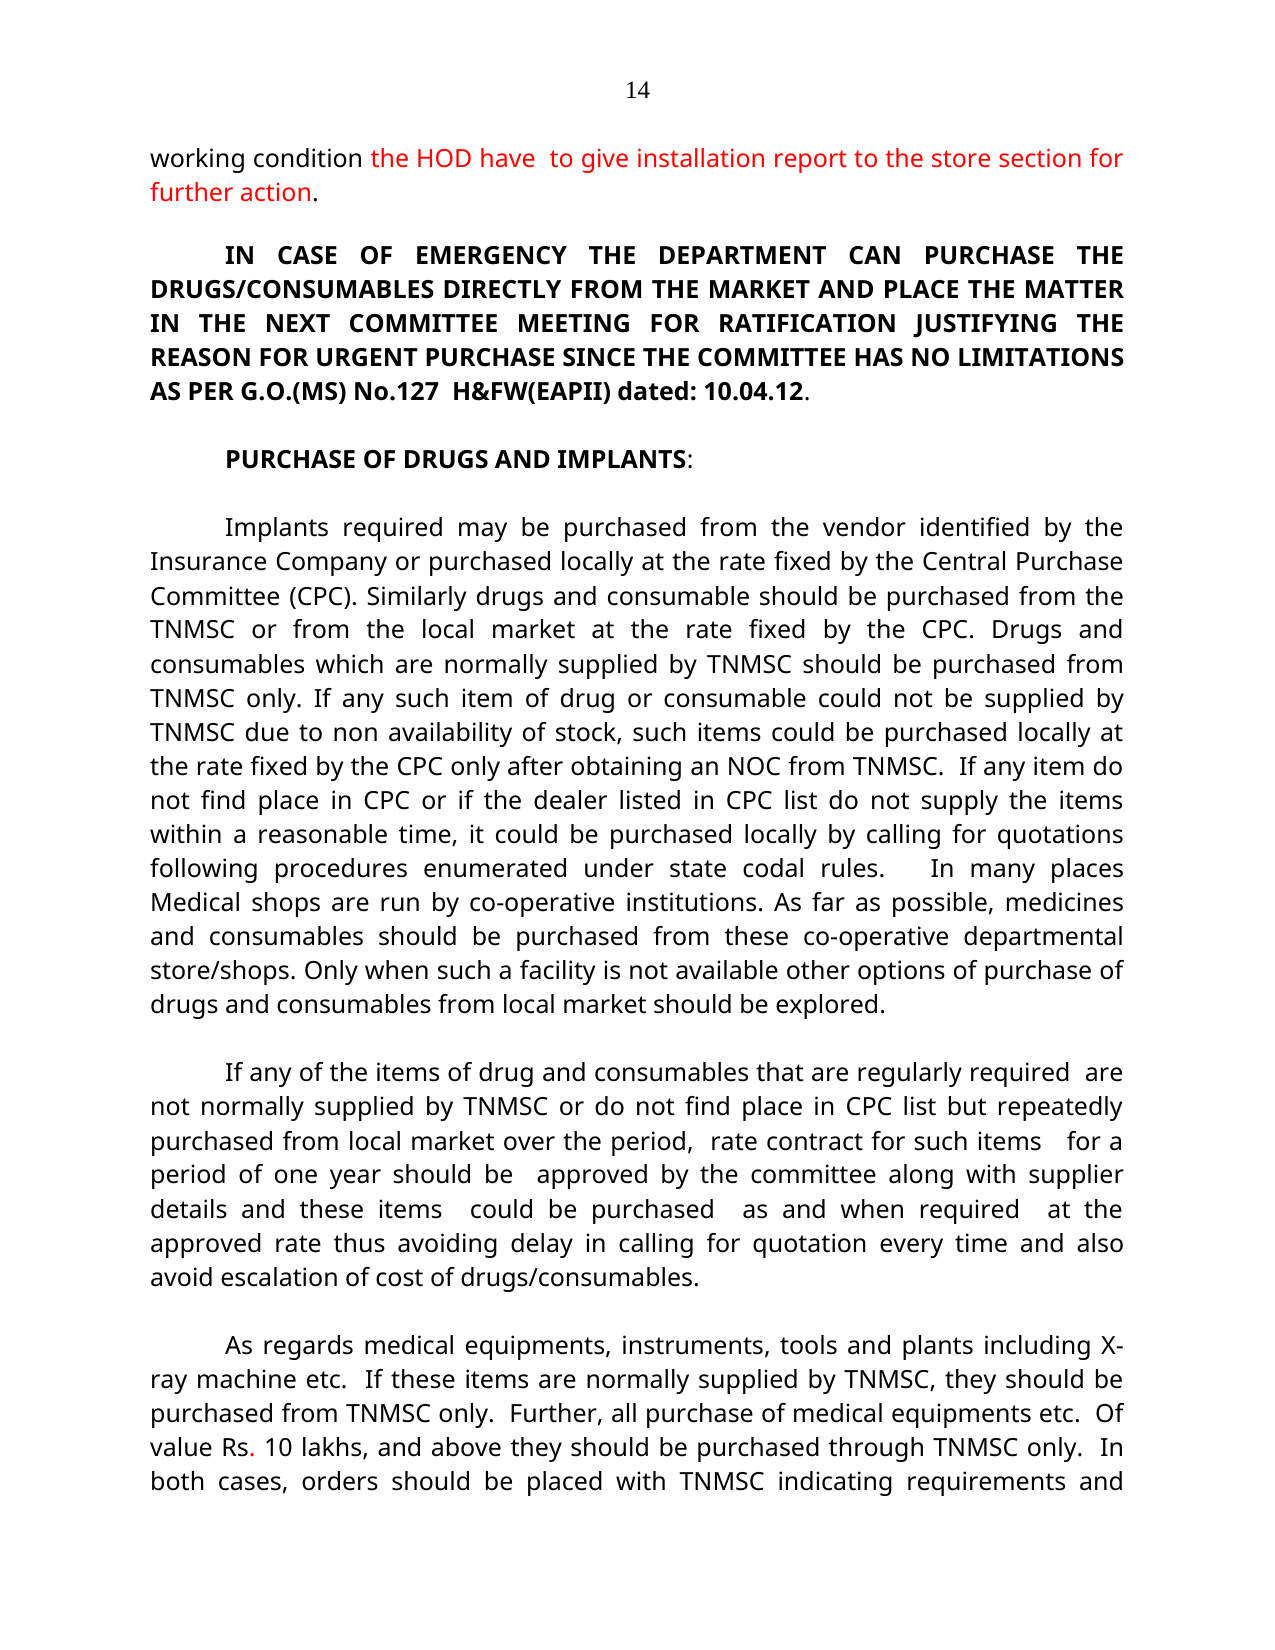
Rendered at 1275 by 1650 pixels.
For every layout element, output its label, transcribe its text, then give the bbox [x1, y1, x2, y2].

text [150, 141, 1125, 209]
text If any of the items of drug and consumables that are regularly required are not normally supplied by TNMSC or do not find place in CPC list but repeatedly purchased from local market over the period, rate contract for such items for a period of one year should be approved by the committee along with supplier details and these items could be purchased as and when required at the approved rate thus avoiding delay in calling for quotation every time and also avoid escalation of cost of drugs/consumables. [150, 1055, 1125, 1293]
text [150, 1327, 1125, 1498]
text PURCHASE OF DRUGS AND IMPLANTS: [150, 442, 1125, 476]
text IN CASE OF EMERGENCY THE DEPARTMENT CAN PURCHASE THE DRUGS/CONSUMABLES DIRECTLY FROM THE MARKET AND PLACE THE MATTER IN THE NEXT COMMITTEE MEETING FOR RATIFICATION JUSTIFYING THE REASON FOR URGENT PURCHASE SINCE THE COMMITTEE HAS NO LIMITATIONS AS PER G.O.(MS) No.127 H&FW(EAPII) dated: 10.04.12. [150, 237, 1125, 408]
text Implants required may be purchased from the vendor identified by the Insurance Company or purchased locally at the rate fixed by the Central Purchase Committee (CPC). Similarly drugs and consumable should be purchased from the TNMSC or from the local market at the rate fixed by the CPC. Drugs and consumables which are normally supplied by TNMSC should be purchased from TNMSC only. If any such item of drug or consumable could not be supplied by TNMSC due to non availability of stock, such items could be purchased locally at the rate fixed by the CPC only after obtaining an NOC from TNMSC. If any item do not find place in CPC or if the dealer listed in CPC list do not supply the items within a reasonable time, it could be purchased locally by calling for quotations following procedures enumerated under state codal rules. In many places Medical shops are run by co-operative institutions. As far as possible, medicines and consumables should be purchased from these co-operative departmental store/shops. Only when such a facility is not available other options of purchase of drugs and consumables from local market should be explored. [150, 510, 1125, 1021]
